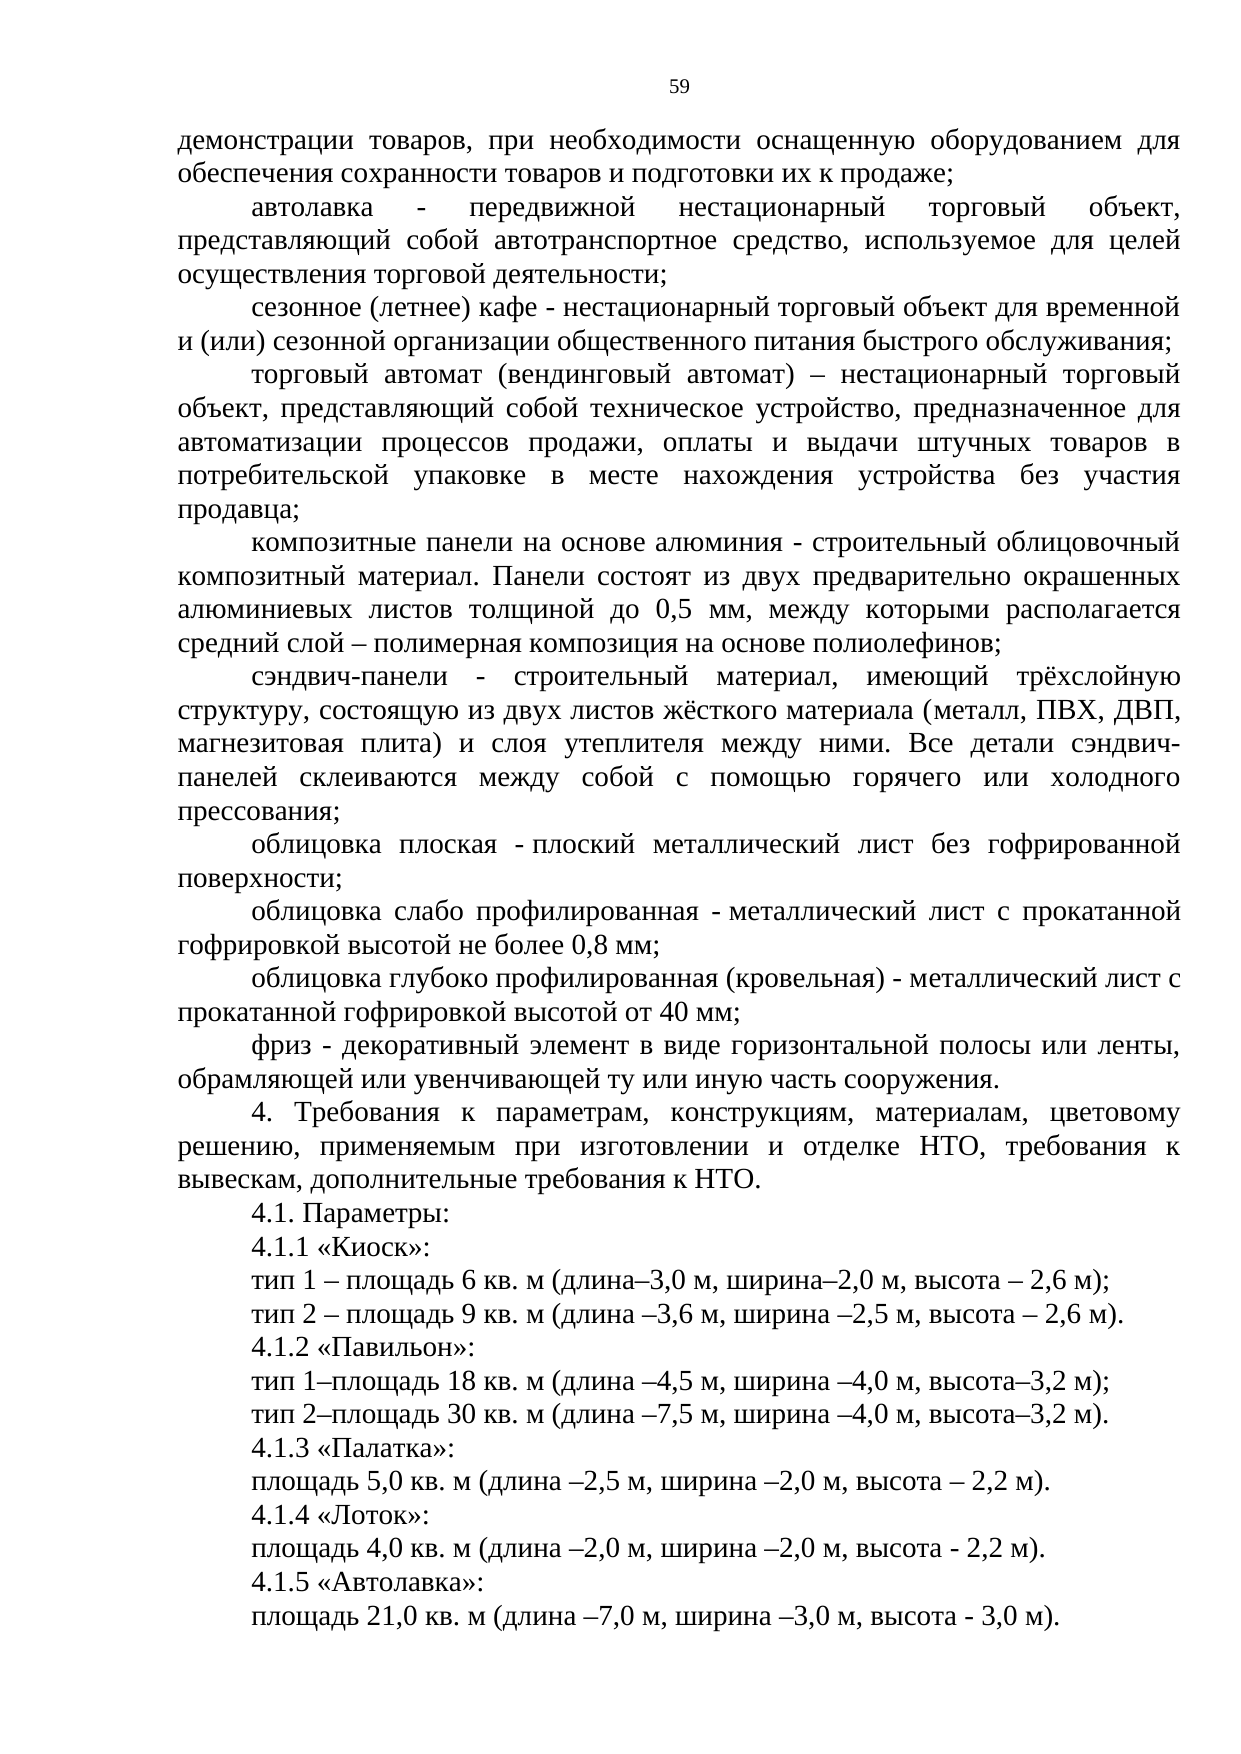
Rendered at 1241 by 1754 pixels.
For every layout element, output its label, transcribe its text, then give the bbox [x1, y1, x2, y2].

text 4.1.5 «Автолавка»: [177, 1564, 1181, 1598]
text тип 2–площадь 30 кв. м (длина –7,5 м, ширина –4,0 м, высота–3,2 м). [177, 1396, 1181, 1430]
text автолавка - передвижной нестационарный торговый объект, представляющий собой автотранспортное средство, используемое для целей осуществления торговой деятельности; [177, 189, 1181, 289]
text фриз - декоративный элемент в виде горизонтальной полосы или ленты, обрамляющей или увенчивающей ту или иную часть сооружения. [177, 1027, 1181, 1094]
text тип 1–площадь 18 кв. м (длина –4,5 м, ширина –4,0 м, высота–3,2 м); [177, 1363, 1181, 1396]
text тип 1 – площадь 6 кв. м (длина–3,0 м, ширина–2,0 м, высота – 2,6 м); [177, 1262, 1181, 1296]
text сэндвич-панели - строительный материал, имеющий трёхслойную структуру, состоящую из двух листов жёсткого материала (металл, ПВХ, ДВП, магнезитовая плита) и слоя утеплителя между ними. Все детали сэндвич-панелей склеиваются между собой с помощью горячего или холодного прессования; [177, 658, 1181, 826]
text облицовка плоская - плоский металлический лист без гофрированной поверхности; [177, 826, 1181, 893]
text облицовка слабо профилированная - металлический лист с прокатанной гофрировкой высотой не более 0,8 мм; [177, 893, 1181, 960]
text 4.1.1 «Киоск»: [177, 1229, 1181, 1262]
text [177, 122, 1181, 189]
text 4.1.3 «Палатка»: [177, 1430, 1181, 1463]
text тип 2 – площадь 9 кв. м (длина –3,6 м, ширина –2,5 м, высота – 2,6 м). [177, 1296, 1181, 1329]
text площадь 5,0 кв. м (длина –2,5 м, ширина –2,0 м, высота – 2,2 м). [177, 1463, 1181, 1497]
text торговый автомат (вендинговый автомат) – нестационарный торговый объект, представляющий собой техническое устройство, предназначенное для автоматизации процессов продажи, оплаты и выдачи штучных товаров в потребительской упаковке в месте нахождения устройства без участия продавца; [177, 357, 1181, 524]
text облицовка глубоко профилированная (кровельная) - металлический лист с прокатанной гофрировкой высотой от 40 мм; [177, 960, 1181, 1027]
text 4.1.4 «Лоток»: [177, 1497, 1181, 1531]
text 4. Требования к параметрам, конструкциям, материалам, цветовому решению, применяемым при изготовлении и отделке НТО, требования к вывескам, дополнительные требования к НТО. [177, 1094, 1181, 1195]
text сезонное (летнее) кафе - нестационарный торговый объект для временной и (или) сезонной организации общественного питания быстрого обслуживания; [177, 289, 1181, 357]
text композитные панели на основе алюминия - строительный облицовочный композитный материал. Панели состоят из двух предварительно окрашенных алюминиевых листов толщиной до 0,5 мм, между которыми располагается средний слой – полимерная композиция на основе полиолефинов; [177, 524, 1181, 658]
text 4.1. Параметры: [177, 1195, 1181, 1229]
text 4.1.2 «Павильон»: [177, 1329, 1181, 1363]
text площадь 4,0 кв. м (длина –2,0 м, ширина –2,0 м, высота - 2,2 м). [177, 1531, 1181, 1564]
text площадь 21,0 кв. м (длина –7,0 м, ширина –3,0 м, высота - 3,0 м). [177, 1598, 1181, 1631]
